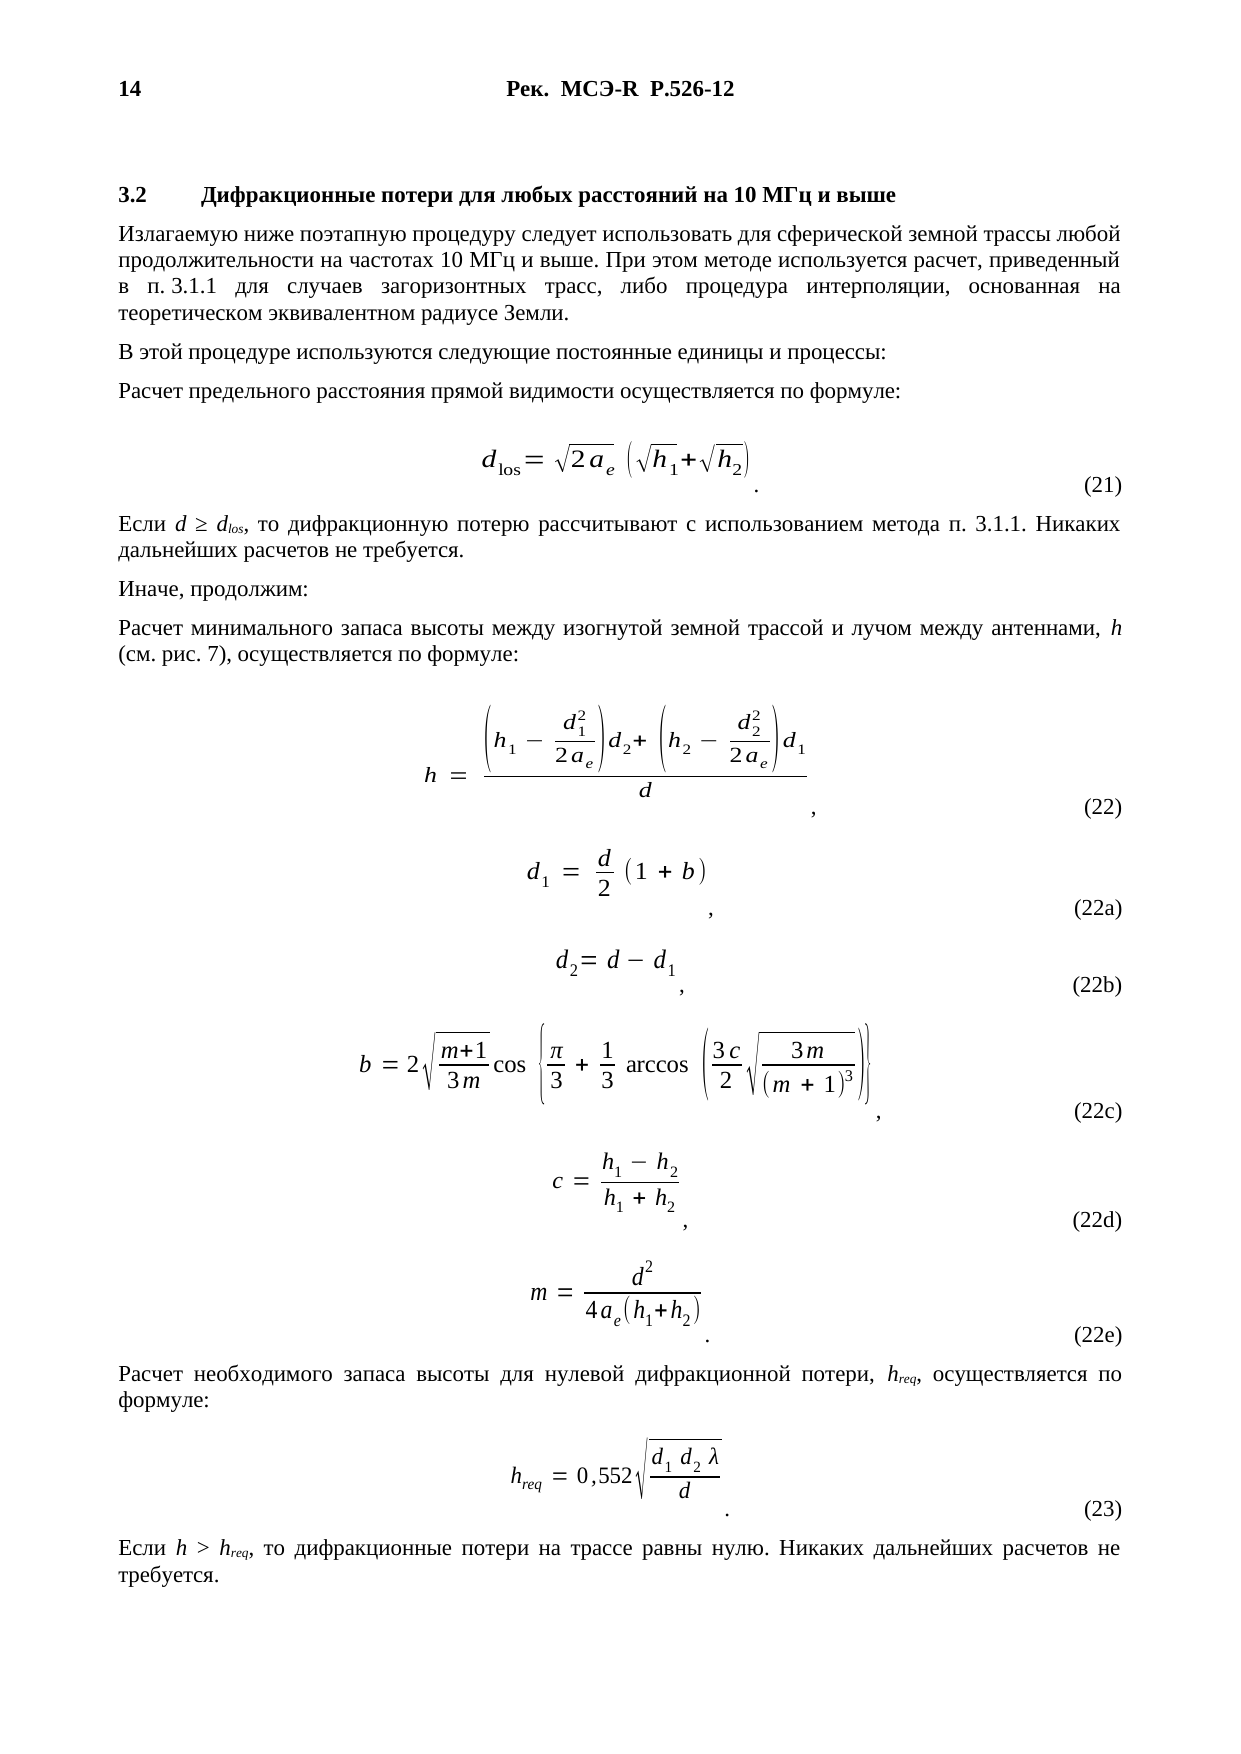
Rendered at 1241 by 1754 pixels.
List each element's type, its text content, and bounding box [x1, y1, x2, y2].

text Иначе, продолжим: [118, 575, 1122, 602]
text , (22c) [118, 1023, 1122, 1124]
text , (22a) [118, 844, 1122, 920]
text Если d ≥ dlos, то дифракционную потерю рассчитывают с использованием метода п. 3.1.1. Никаких дальнейших расчетов не требуется. [118, 510, 1122, 563]
text . (21) [124, 441, 1122, 498]
text , (22d) [118, 1149, 1122, 1233]
text . (22e) [118, 1258, 1122, 1348]
subtitle 3.2 Дифракционные потери для любых расстояний на 10 МГц и выше [118, 181, 1122, 207]
text В этой процедуре используются следующие постоянные единицы и процессы: [118, 338, 1122, 364]
text Излагаемую ниже поэтапную процедуру следует использовать для сферической земной трассы любой продолжительности на частотах 10 МГц и выше. При этом методе используется расчет, приведенный в п. 3.1.1 для случаев загоризонтных трасс, либо процедура интерполяции, основанная на теоретическом эквивалентном радиусе Земли. [118, 220, 1122, 325]
text Если h > hreq, то дифракционные потери на трассе равны нулю. Никаких дальнейших расчетов не требуется. [118, 1534, 1122, 1587]
text , (22b) [118, 945, 1122, 998]
text Расчет минимального запаса высоты между изогнутой земной трассой и лучом между антеннами, h (см. рис. 7), осуществляется по формуле: [118, 614, 1122, 667]
text , (22) [118, 704, 1122, 819]
text Расчет предельного расстояния прямой видимости осуществляется по формуле: [118, 377, 1122, 403]
text . (23) [118, 1438, 1122, 1522]
text Расчет необходимого запаса высоты для нулевой дифракционной потери, hreq, осуществляется по формуле: [118, 1360, 1122, 1413]
